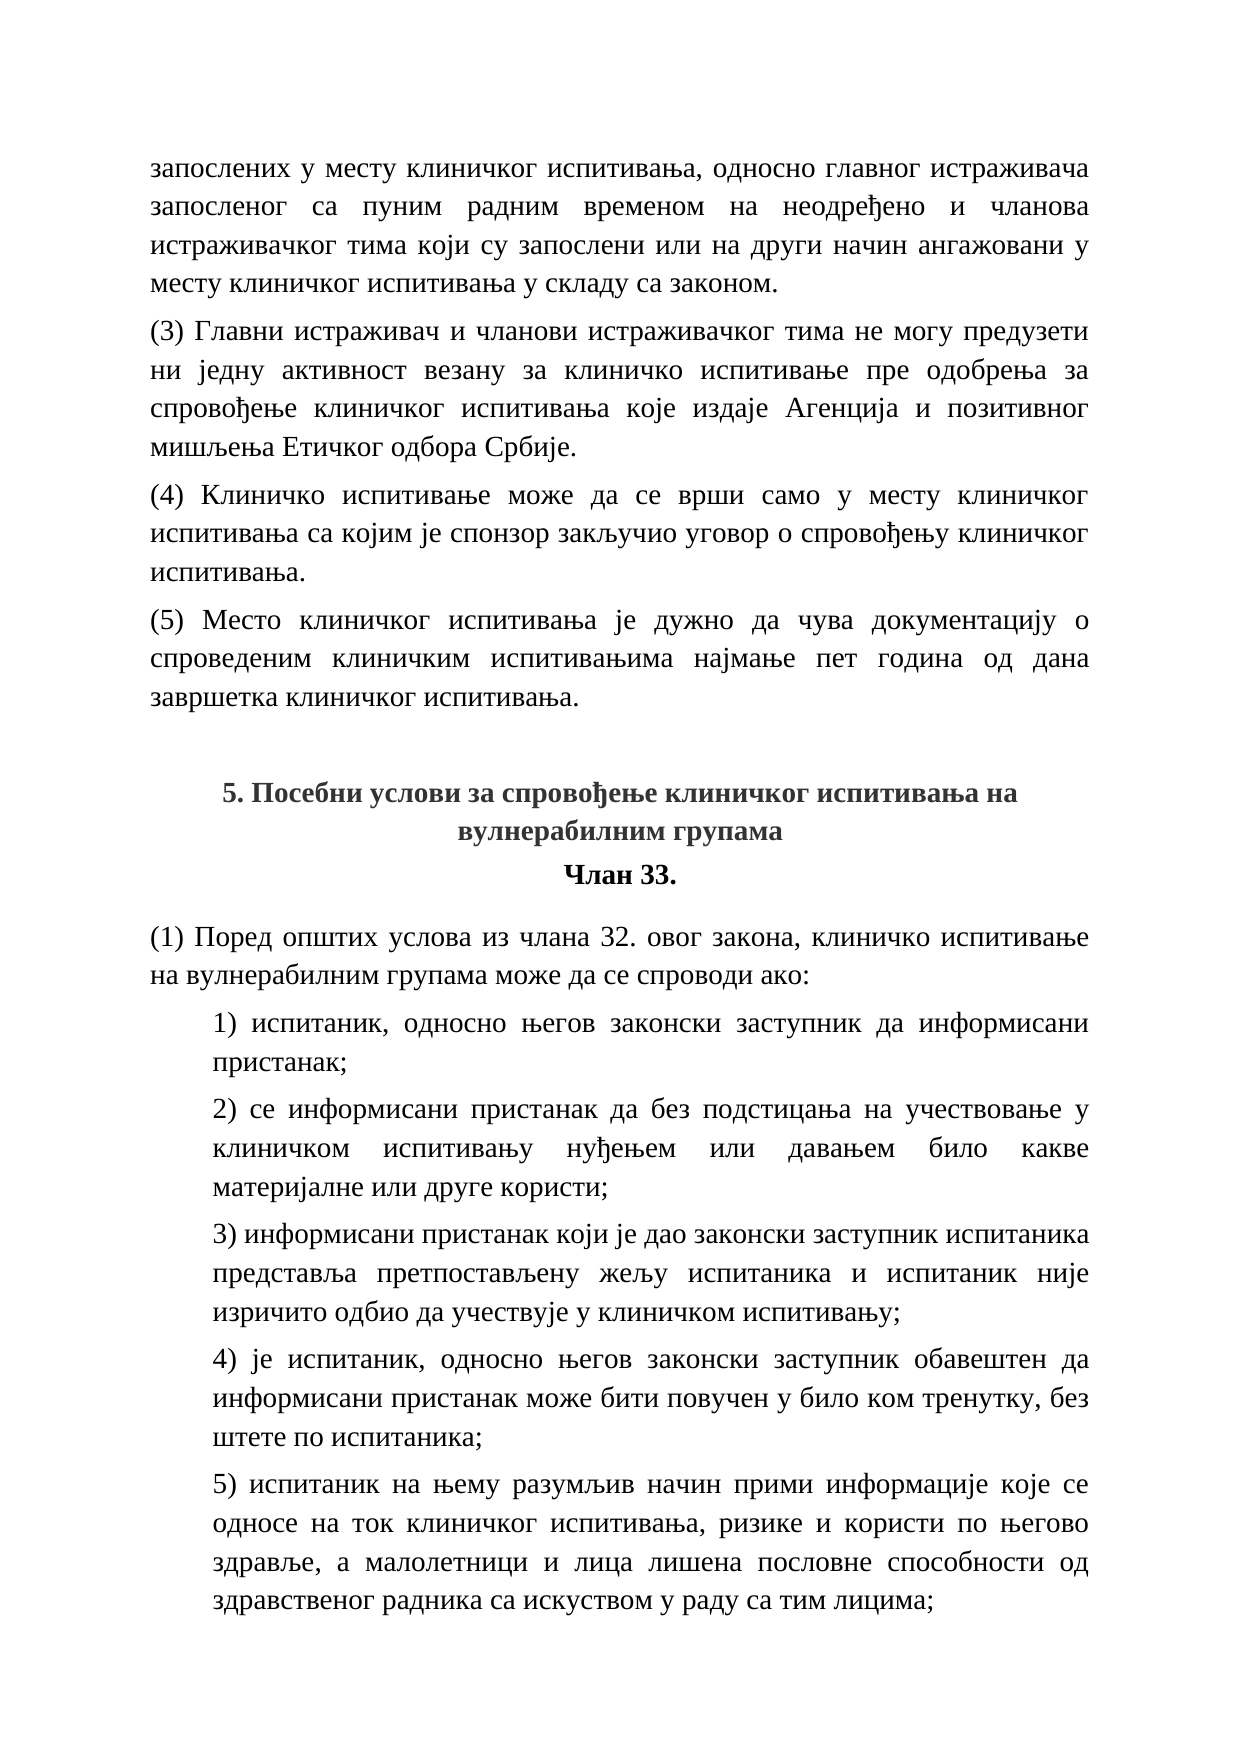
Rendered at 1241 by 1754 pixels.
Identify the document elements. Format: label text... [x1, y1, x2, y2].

text (3) Главни истраживач и чланови истраживачког тима не могу предузети ни једну активност везану за клиничко испитивање пре одобрења за спровођење клиничког испитивања које издаје Агенција и позитивног мишљења Етичког одбора Србије. [150, 313, 1090, 463]
text (1) Поред општих услова из члана 32. овог закона, клиничко испитивање на вулнерабилним групама може да се спроводи ако: [150, 919, 1090, 991]
text 1) испитаник, односно његов законски заступник да информисани пристанак; [212, 1005, 1090, 1077]
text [150, 150, 1090, 299]
text 5. Посебни услови за спровођење клиничког испитивања на вулнерабилним групама [150, 775, 1090, 847]
text (5) Место клиничког испитивања је дужно да чува документацију о спроведеним клиничким испитивањима најмање пет година од дана завршетка клиничког испитивања. [150, 602, 1090, 713]
text 4) је испитаник, односно његов законски заступник обавештен да информисани пристанак може бити повучен у било ком тренутку, без штете по испитаника; [212, 1342, 1090, 1452]
text 2) се информисани пристанак да без подстицања на учествовање у клиничком испитивању нуђењем или давањем било какве материјалне или друге користи; [212, 1092, 1090, 1202]
text Члан 33. [150, 857, 1090, 890]
text 5) испитаник на њему разумљив начин прими информације које се односе на ток клиничког испитивања, ризике и користи по његово здравље, а малолетници и лица лишена пословне способности од здравственог радника са искуством у раду са тим лицима; [212, 1467, 1090, 1616]
text 3) информисани пристанак који је дао законски заступник испитаника представља претпостављену жељу испитаника и испитаник није изричито одбио да учествује у клиничком испитивању; [212, 1217, 1090, 1327]
text (4) Клиничко испитивање може да се врши само у месту клиничког испитивања са којим је спонзор закључио уговор о спровођењу клиничког испитивања. [150, 477, 1090, 588]
